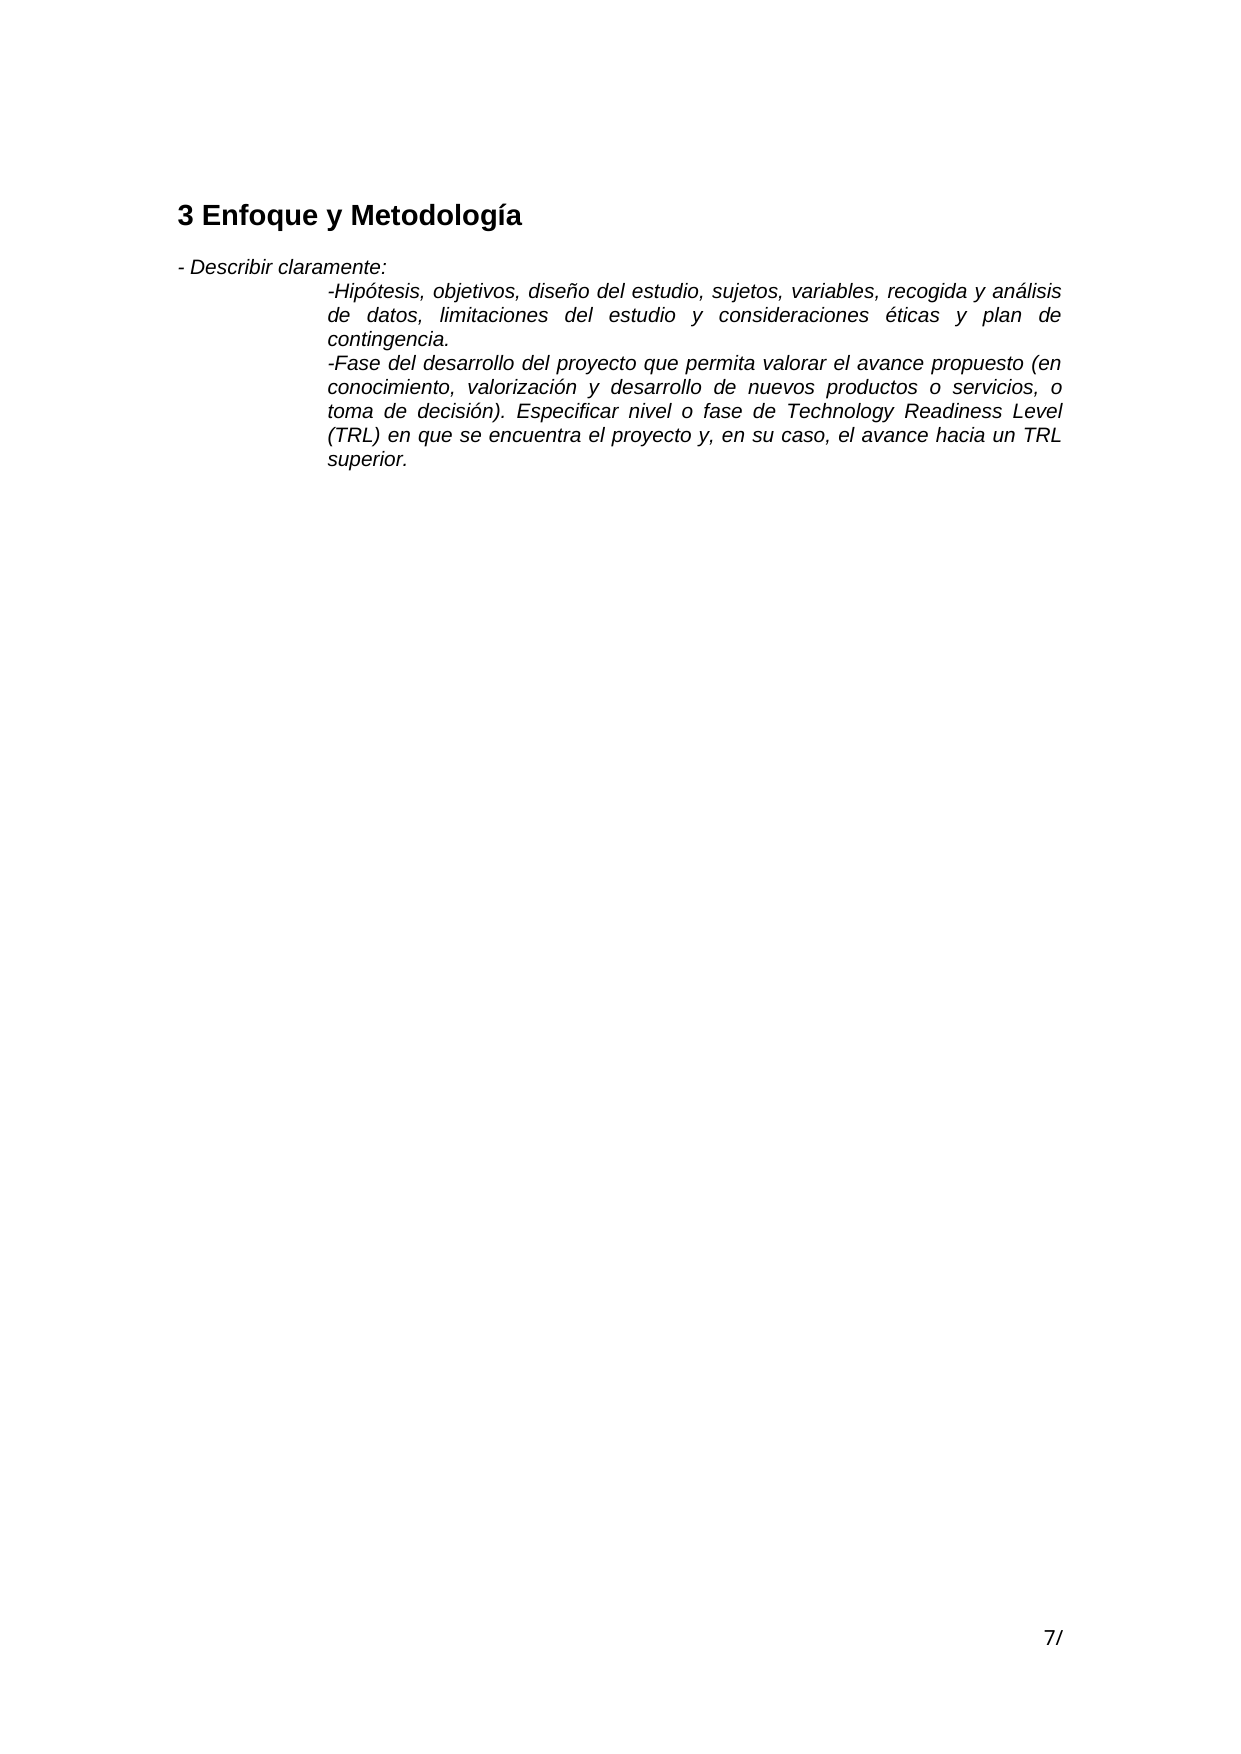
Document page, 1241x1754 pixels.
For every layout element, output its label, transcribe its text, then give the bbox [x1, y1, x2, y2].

list -Fase del desarrollo del proyecto que permita valorar el avance propuesto (en conocimiento, valorización y desarrollo de nuevos productos o servicios, o toma de decisión). Especificar nivel o fase de Technology Readiness Level (TRL) en que se encuentra el proyecto y, en su caso, el avance hacia un TRL superior. [327, 351, 1063, 471]
list -Hipótesis, objetivos, diseño del estudio, sujetos, variables, recogida y análisis de datos, limitaciones del estudio y consideraciones éticas y plan de contingencia. [327, 279, 1063, 351]
subtitle 3 Enfoque y Metodología [177, 198, 1063, 231]
list - Describir claramente: [177, 255, 1063, 279]
